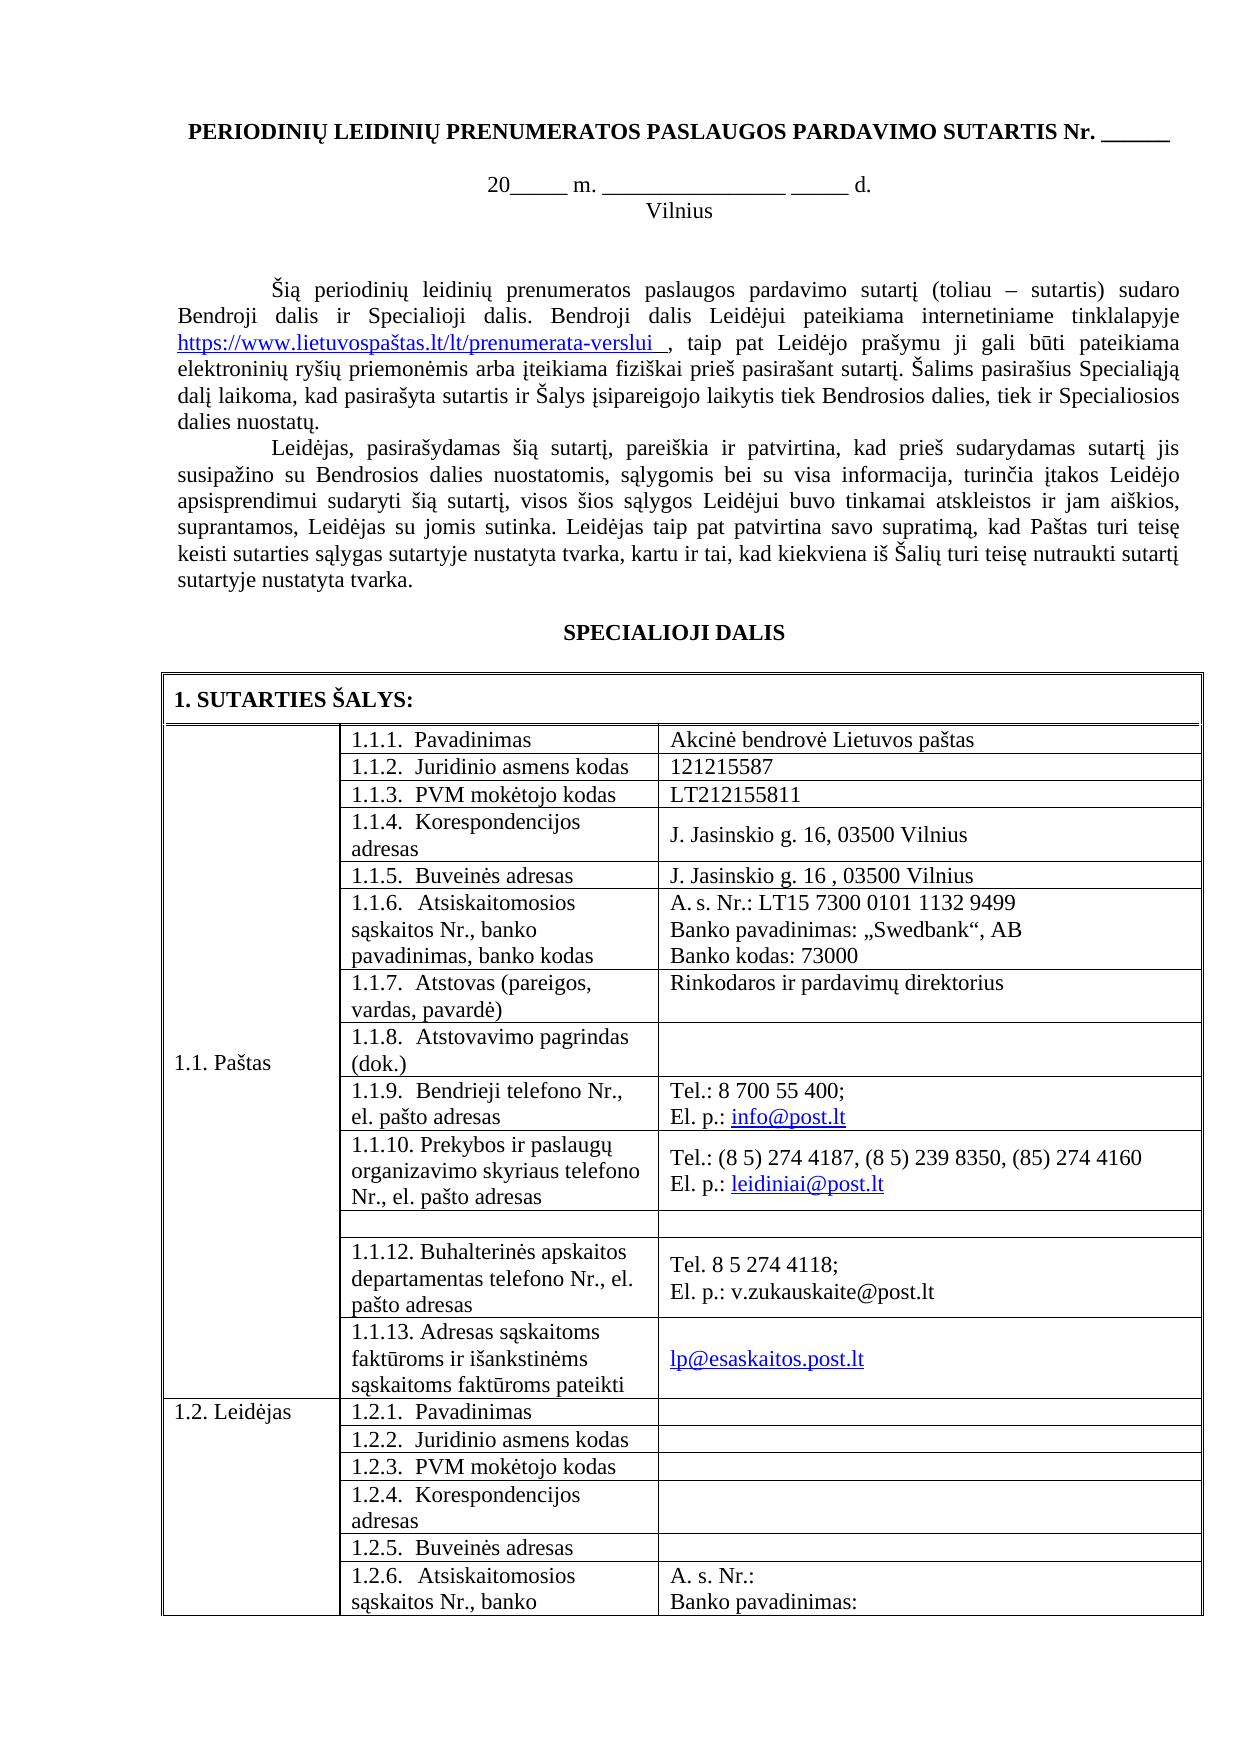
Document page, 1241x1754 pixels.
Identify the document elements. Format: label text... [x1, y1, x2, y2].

table_cell [659, 1453, 1201, 1479]
table_cell Korespondencijos adresas [341, 1481, 658, 1533]
table_cell 1.2. Leidėjas [164, 1399, 339, 1614]
table_cell Bendrieji telefono Nr., el. pašto adresas [341, 1077, 658, 1130]
table_cell PVM mokėtojo kodas [341, 781, 658, 807]
table_cell LT212155811 [659, 781, 1201, 807]
table_cell 1.1.10. Prekybos ir paslaugų organizavimo skyriaus telefono Nr., el. pašto adresas [341, 1131, 658, 1210]
text PERIODINIŲ LEIDINIŲ PRENUMERATOS PASLAUGOS PARDAVIMO SUTARTIS Nr. ______ [177, 118, 1181, 144]
text Leidėjas, pasirašydamas šią sutartį, pareiškia ir patvirtina, kad prieš sudarydamas sutartį jis susipažino su Bendrosios dalies nuostatomis, sąlygomis bei su visa informacija, turinčia įtakos Leidėjo apsisprendimui sudaryti šią sutartį, visos šios sąlygos Leidėjui buvo tinkamai atskleistos ir jam aiškios, suprantamos, Leidėjas su jomis sutinka. Leidėjas taip pat patvirtina savo supratimą, kad Paštas turi teisę keisti sutarties sąlygas sutartyje nustatyta tvarka, kartu ir tai, kad kiekviena iš Šalių turi teisę nutraukti sutartį sutartyje nustatyta tvarka. [177, 434, 1181, 592]
table_cell Atsiskaitomosios sąskaitos Nr., banko pavadinimas, banko kodas [341, 889, 658, 968]
table_cell Akcinė bendrovė Lietuvos paštas [659, 723, 1202, 752]
text 20_____ m. ________________ _____ d. [177, 171, 1181, 197]
table_cell 1.1.13. Adresas sąskaitoms faktūroms ir išankstinėms sąskaitoms faktūroms pateikti [341, 1318, 658, 1397]
table_header 1. SUTARTIES ŠALYS: [164, 675, 1201, 723]
table_cell lp@esaskaitos.post.lt [659, 1318, 1201, 1397]
table_cell J. Jasinskio g. 16 , 03500 Vilnius [659, 862, 1201, 888]
table_cell Juridinio asmens kodas [341, 1426, 658, 1452]
table_cell Rinkodaros ir pardavimų direktorius [659, 970, 1201, 1022]
table_cell [659, 1211, 1201, 1237]
table_cell [659, 1534, 1201, 1561]
table_cell [659, 1399, 1201, 1425]
table_cell s. Nr.: LT15 7300 0101 1132 9499 Banko pavadinimas: „Swedbank“, AB Banko kodas: 73000 [659, 889, 1201, 968]
text Vilnius [177, 197, 1181, 223]
table_cell Tel.: 8 700 55 400; El. p.: info@post.lt [659, 1077, 1201, 1130]
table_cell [659, 1562, 1201, 1614]
table_cell Tel. 8 5 274 4118; El. p.: v.zukauskaite@post.lt [659, 1238, 1201, 1317]
table_cell Buveinės adresas [341, 862, 658, 888]
table_cell J. Jasinskio g. 16, 03500 Vilnius [659, 808, 1201, 861]
table_cell 121215587 [659, 754, 1201, 780]
table_cell Atstovas (pareigos, vardas, pavardė) [341, 970, 658, 1022]
table_cell [659, 1426, 1201, 1452]
table_cell Pavadinimas [341, 1399, 658, 1425]
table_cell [341, 1562, 658, 1614]
table_cell Atstovavimo pagrindas (dok.) [341, 1023, 658, 1076]
text SPECIALIOJI DALIS [177, 619, 1171, 645]
table_cell Tel.: (8 5) 274 4187, (8 5) 239 8350, (85) 274 4160 El. p.: leidiniai@post.lt [659, 1131, 1201, 1210]
table_cell 1.1.1. Pavadinimas [341, 726, 658, 752]
table_cell [659, 1481, 1201, 1533]
table_cell 1.1. Paštas [163, 723, 339, 1397]
table_cell 1.1.12. Buhalterinės apskaitos departamentas telefono Nr., el. pašto adresas [341, 1238, 658, 1317]
table_cell [659, 1023, 1201, 1076]
table_cell PVM mokėtojo kodas [341, 1453, 658, 1479]
table_cell [341, 1211, 658, 1237]
text Šią periodinių leidinių prenumeratos paslaugos pardavimo sutartį (toliau – sutartis) sudaro Bendroji dalis ir Specialioji dalis. Bendroji dalis Leidėjui pateikiama internetiniame tinklalapyje https://www.lietuvospaštas.lt/lt/prenumerata-verslui , taip pat Leidėjo prašymu ji gali būti pateikiama elektroninių ryšių priemonėmis arba įteikiama fiziškai prieš pasirašant sutartį. Šalims pasirašius Specialiąją dalį laikoma, kad pasirašyta sutartis ir Šalys įsipareigojo laikytis tiek Bendrosios dalies, tiek ir Specialiosios dalies nuostatų. [177, 276, 1181, 434]
table_cell Buveinės adresas [341, 1534, 658, 1561]
table_cell Korespondencijos adresas [341, 808, 658, 861]
table_cell Juridinio asmens kodas [341, 754, 658, 780]
